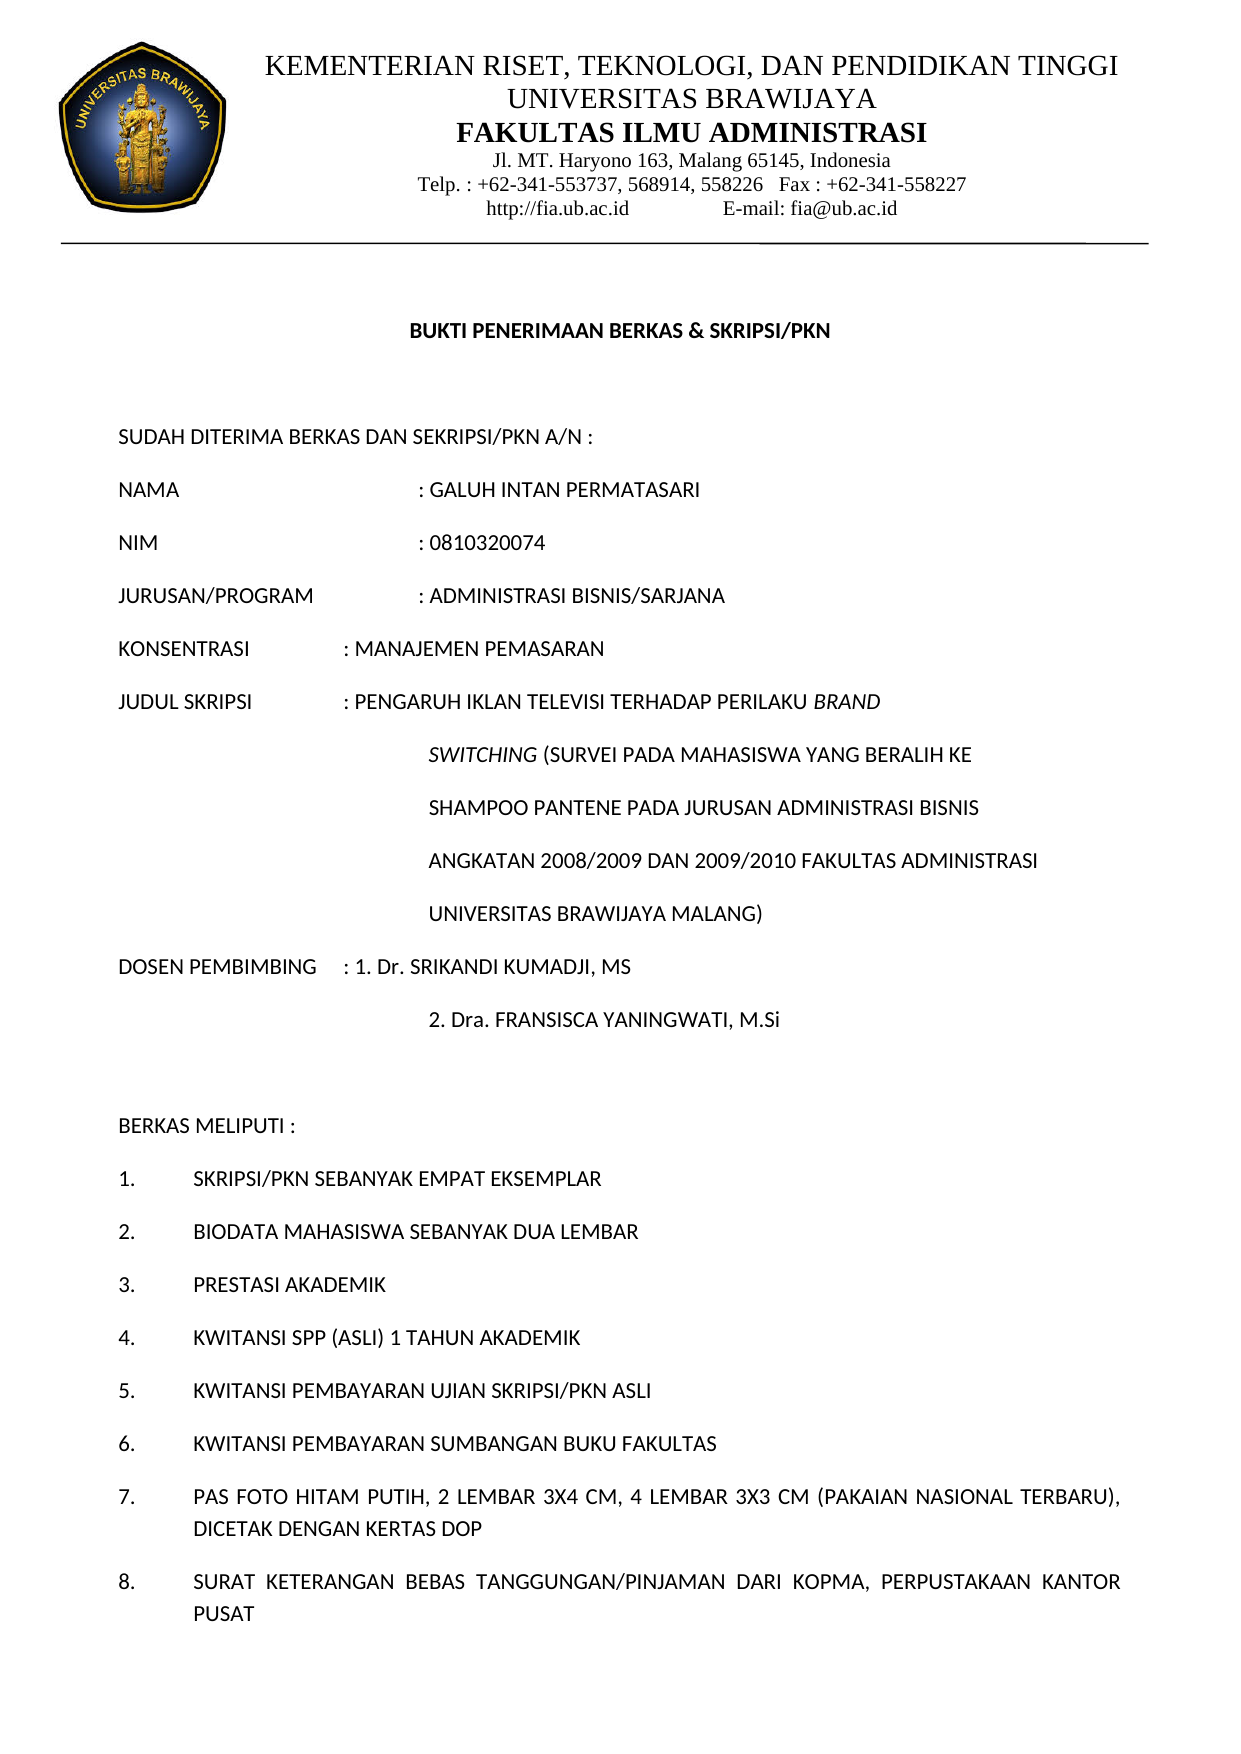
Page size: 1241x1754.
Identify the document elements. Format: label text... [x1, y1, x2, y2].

text JURUSAN/PROGRAM : ADMINISTRASI BISNIS/SARJANA [118, 581, 1122, 609]
list PRESTASI AKADEMIK [118, 1270, 1122, 1298]
text BERKAS MELIPUTI : [118, 1111, 1122, 1139]
text BUKTI PENERIMAAN BERKAS & SKRIPSI/PKN [118, 316, 1122, 344]
text DOSEN PEMBIMBING : 1. Dr. SRIKANDI KUMADJI, MS [118, 952, 1122, 980]
text SHAMPOO PANTENE PADA JURUSAN ADMINISTRASI BISNIS [343, 793, 1122, 821]
list KWITANSI PEMBAYARAN SUMBANGAN BUKU FAKULTAS [118, 1429, 1122, 1457]
list KWITANSI SPP (ASLI) 1 TAHUN AKADEMIK [118, 1323, 1122, 1351]
list SURAT KETERANGAN BEBAS TANGGUNGAN/PINJAMAN DARI KOPMA, PERPUSTAKAAN KANTOR PUSAT [118, 1567, 1122, 1628]
text NAMA : GALUH INTAN PERMATASARI [118, 475, 1122, 503]
text UNIVERSITAS BRAWIJAYA MALANG) [343, 899, 1122, 927]
picture [54, 38, 229, 216]
text ANGKATAN 2008/2009 DAN 2009/2010 FAKULTAS ADMINISTRASI [343, 846, 1122, 874]
list PAS FOTO HITAM PUTIH, 2 LEMBAR 3X4 CM, 4 LEMBAR 3X3 CM (PAKAIAN NASIONAL TERBARU), DICETAK DENGAN KERTAS DOP [118, 1482, 1122, 1542]
list SKRIPSI/PKN SEBANYAK EMPAT EKSEMPLAR [118, 1164, 1122, 1192]
list BIODATA MAHASISWA SEBANYAK DUA LEMBAR [118, 1217, 1122, 1245]
text NIM : 0810320074 [118, 528, 1122, 556]
list KWITANSI PEMBAYARAN UJIAN SKRIPSI/PKN ASLI [118, 1376, 1122, 1404]
text 2. Dra. FRANSISCA YANINGWATI, M.Si [118, 1005, 1122, 1033]
text KONSENTRASI : MANAJEMEN PEMASARAN [118, 634, 1122, 662]
text SUDAH DITERIMA BERKAS DAN SEKRIPSI/PKN A/N : [118, 422, 1122, 450]
text SWITCHING (SURVEI PADA MAHASISWA YANG BERALIH KE [343, 740, 1122, 768]
text JUDUL SKRIPSI : PENGARUH IKLAN TELEVISI TERHADAP PERILAKU BRAND [118, 687, 1122, 715]
